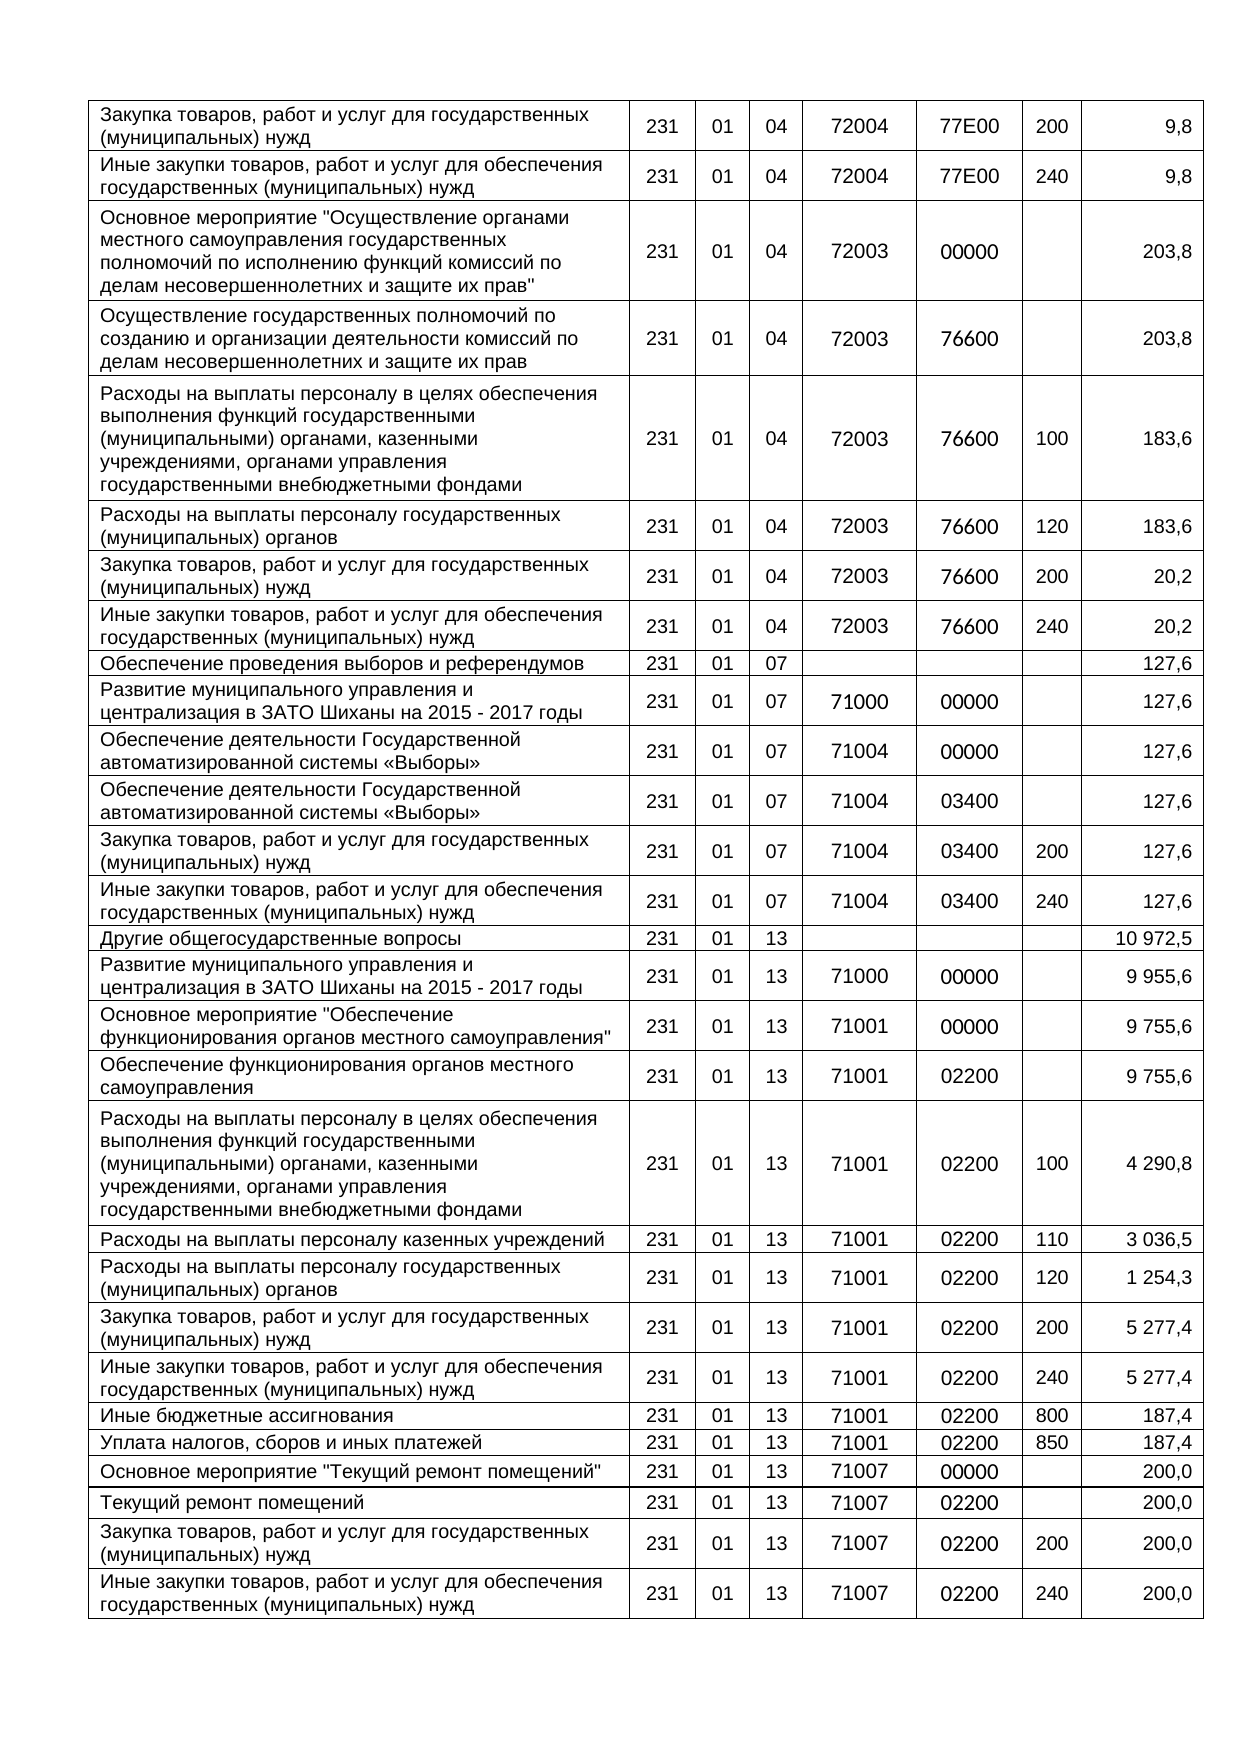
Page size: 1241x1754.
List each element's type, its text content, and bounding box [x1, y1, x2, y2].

table_cell 01 [696, 951, 749, 1000]
table_cell 71007 [803, 1456, 916, 1486]
table_cell 127,6 [1082, 826, 1203, 875]
table_cell 01 [696, 1519, 749, 1568]
table_cell 01 [696, 1051, 749, 1100]
table_cell 4 290,8 [1082, 1101, 1203, 1225]
table_cell 01 [696, 651, 749, 675]
table_cell 01 [696, 726, 749, 775]
table_cell 02200 [917, 1430, 1022, 1455]
table_cell 183,6 [1082, 376, 1203, 500]
table_cell [803, 926, 916, 950]
table_cell [1023, 1456, 1081, 1486]
table_cell 20,2 [1082, 551, 1203, 600]
table_cell 9,8 [1082, 101, 1203, 150]
table_cell 71000 [803, 951, 916, 1000]
table_cell 231 [630, 1303, 695, 1352]
table_cell 13 [750, 1488, 802, 1518]
table_cell 120 [1023, 1253, 1081, 1302]
table_cell Иные закупки товаров, работ и услуг для обеспечения государственных (муниципальных) нужд [89, 151, 629, 200]
table_cell 01 [696, 551, 749, 600]
table_cell 04 [750, 301, 802, 375]
table_cell 13 [750, 1101, 802, 1225]
table_cell 04 [750, 501, 802, 550]
table_cell Расходы на выплаты персоналу казенных учреждений [89, 1226, 629, 1252]
table_cell 183,6 [1082, 501, 1203, 550]
table_cell 231 [630, 651, 695, 675]
table_cell 71001 [803, 1403, 916, 1428]
table_cell 231 [630, 376, 695, 500]
table_cell 231 [630, 1226, 695, 1252]
table_cell 13 [750, 1001, 802, 1050]
table_cell 01 [696, 376, 749, 500]
table_cell 127,6 [1082, 676, 1203, 725]
table_cell [1023, 1488, 1081, 1518]
table_cell 76600 [917, 551, 1022, 600]
table_cell 01 [696, 1403, 749, 1428]
table_cell 1 254,3 [1082, 1253, 1203, 1302]
table_cell 187,4 [1082, 1403, 1203, 1428]
table_cell 13 [750, 1403, 802, 1428]
table_cell 231 [630, 601, 695, 650]
table_cell Иные бюджетные ассигнования [89, 1403, 629, 1428]
table_cell 9 955,6 [1082, 951, 1203, 1000]
table_cell 13 [750, 1303, 802, 1352]
table_cell 02200 [917, 1403, 1022, 1428]
table_cell 71001 [803, 1303, 916, 1352]
table_cell 71001 [803, 1253, 916, 1302]
table_cell 01 [696, 1101, 749, 1225]
table_cell 13 [750, 1430, 802, 1455]
table_cell 02200 [917, 1519, 1022, 1568]
table_cell 03400 [917, 826, 1022, 875]
table_cell 71000 [803, 676, 916, 725]
table_cell 231 [630, 1101, 695, 1225]
table_cell 13 [750, 951, 802, 1000]
table_cell 07 [750, 876, 802, 925]
table_cell 231 [630, 826, 695, 875]
table_cell 04 [750, 201, 802, 300]
table_cell 71001 [803, 1430, 916, 1455]
table_cell Обеспечение деятельности Государственной автоматизированной системы «Выборы» [89, 726, 629, 775]
table_cell 71001 [803, 1051, 916, 1100]
table_cell 231 [630, 1569, 695, 1618]
table_cell 71001 [803, 1226, 916, 1252]
table_cell 01 [696, 1253, 749, 1302]
table_cell 200,0 [1082, 1569, 1203, 1618]
table_cell 76600 [917, 501, 1022, 550]
table_cell 04 [750, 101, 802, 150]
table_cell Текущий ремонт помещений [89, 1488, 629, 1518]
table_cell 13 [750, 1051, 802, 1100]
table_cell 02200 [917, 1353, 1022, 1402]
table_cell Иные закупки товаров, работ и услуг для обеспечения государственных (муниципальных) нужд [89, 601, 629, 650]
table_cell 100 [1023, 376, 1081, 500]
table_cell 200 [1023, 826, 1081, 875]
table_cell [917, 926, 1022, 950]
table_cell 850 [1023, 1430, 1081, 1455]
table_cell 13 [750, 926, 802, 950]
table_cell 03400 [917, 876, 1022, 925]
table_cell 01 [696, 501, 749, 550]
table_cell 231 [630, 926, 695, 950]
table_cell [1023, 1051, 1081, 1100]
table_cell 04 [750, 151, 802, 200]
table_cell 00000 [917, 676, 1022, 725]
table_cell 01 [696, 1430, 749, 1455]
table_cell 01 [696, 1488, 749, 1518]
table_cell 13 [750, 1456, 802, 1486]
table_cell 240 [1023, 1569, 1081, 1618]
table_cell 231 [630, 776, 695, 825]
table_cell 71004 [803, 826, 916, 875]
table_cell Основное мероприятие "Обеспечение функционирования органов местного самоуправления" [89, 1001, 629, 1050]
table_cell [1023, 726, 1081, 775]
table_cell 231 [630, 876, 695, 925]
table_cell Закупка товаров, работ и услуг для государственных (муниципальных) нужд [89, 101, 629, 150]
table_cell 01 [696, 776, 749, 825]
table_cell 231 [630, 1456, 695, 1486]
table_cell 240 [1023, 876, 1081, 925]
table_cell 231 [630, 1430, 695, 1455]
table_cell 71007 [803, 1569, 916, 1618]
table_cell 02200 [917, 1303, 1022, 1352]
table_cell 01 [696, 1456, 749, 1486]
table_cell 00000 [917, 726, 1022, 775]
table_cell 76600 [917, 601, 1022, 650]
table_cell Иные закупки товаров, работ и услуг для обеспечения государственных (муниципальных) нужд [89, 1353, 629, 1402]
table_cell 01 [696, 201, 749, 300]
table_cell 72003 [803, 301, 916, 375]
table_cell 200,0 [1082, 1456, 1203, 1486]
table_cell Осуществление государственных полномочий по созданию и организации деятельности комиссий по делам несовершеннолетних и защите их прав [89, 301, 629, 375]
table_cell 13 [750, 1353, 802, 1402]
table_cell 9,8 [1082, 151, 1203, 200]
table_cell 110 [1023, 1226, 1081, 1252]
table_cell 71004 [803, 776, 916, 825]
table_cell 200 [1023, 101, 1081, 150]
table_cell 02200 [917, 1488, 1022, 1518]
table_cell 127,6 [1082, 726, 1203, 775]
table_cell 127,6 [1082, 876, 1203, 925]
table_cell 01 [696, 1001, 749, 1050]
table_cell 13 [750, 1253, 802, 1302]
table_cell 71004 [803, 726, 916, 775]
table_cell 01 [696, 876, 749, 925]
table_cell 13 [750, 1226, 802, 1252]
table_cell 100 [1023, 1101, 1081, 1225]
table_cell Обеспечение деятельности Государственной автоматизированной системы «Выборы» [89, 776, 629, 825]
table_cell 231 [630, 1253, 695, 1302]
table_cell 231 [630, 726, 695, 775]
table_cell Закупка товаров, работ и услуг для государственных (муниципальных) нужд [89, 826, 629, 875]
table_cell 231 [630, 1001, 695, 1050]
table_cell [1023, 1001, 1081, 1050]
table_cell [803, 651, 916, 675]
table_cell 800 [1023, 1403, 1081, 1428]
table_cell 200 [1023, 1519, 1081, 1568]
table_cell 07 [750, 651, 802, 675]
table_cell 127,6 [1082, 776, 1203, 825]
table_cell 77Е00 [917, 101, 1022, 150]
table_cell [1023, 201, 1081, 300]
table_cell 01 [696, 151, 749, 200]
table_cell Иные закупки товаров, работ и услуг для обеспечения государственных (муниципальных) нужд [89, 876, 629, 925]
table_cell 02200 [917, 1253, 1022, 1302]
table_cell Иные закупки товаров, работ и услуг для обеспечения государственных (муниципальных) нужд [89, 1569, 629, 1618]
table_cell 72004 [803, 101, 916, 150]
table_cell 200,0 [1082, 1488, 1203, 1518]
table_cell [1023, 651, 1081, 675]
table_cell 3 036,5 [1082, 1226, 1203, 1252]
table_cell 231 [630, 1051, 695, 1100]
table_cell 10 972,5 [1082, 926, 1203, 950]
table_cell 04 [750, 601, 802, 650]
table_cell 203,8 [1082, 201, 1203, 300]
table_cell 71001 [803, 1101, 916, 1225]
table_cell 9 755,6 [1082, 1001, 1203, 1050]
table_cell 01 [696, 1353, 749, 1402]
table_cell Другие общегосударственные вопросы [89, 926, 629, 950]
table_cell 00000 [917, 1001, 1022, 1050]
table_cell Закупка товаров, работ и услуг для государственных (муниципальных) нужд [89, 1303, 629, 1352]
table_cell Расходы на выплаты персоналу государственных (муниципальных) органов [89, 501, 629, 550]
table_cell [917, 651, 1022, 675]
table_cell 07 [750, 826, 802, 875]
table_cell [1023, 676, 1081, 725]
table_cell Закупка товаров, работ и услуг для государственных (муниципальных) нужд [89, 551, 629, 600]
table_cell 72003 [803, 501, 916, 550]
table_cell 200 [1023, 1303, 1081, 1352]
table_cell 231 [630, 1488, 695, 1518]
table_cell 13 [750, 1519, 802, 1568]
table_cell [1023, 926, 1081, 950]
table_cell 04 [750, 551, 802, 600]
table_cell 02200 [917, 1101, 1022, 1225]
table_cell 231 [630, 676, 695, 725]
table_cell 04 [750, 376, 802, 500]
table_cell 200 [1023, 551, 1081, 600]
table_cell 231 [630, 501, 695, 550]
table_cell Основное мероприятие "Текущий ремонт помещений" [89, 1456, 629, 1486]
table_cell 231 [630, 151, 695, 200]
table_cell 9 755,6 [1082, 1051, 1203, 1100]
table_cell 07 [750, 676, 802, 725]
table_cell 72003 [803, 551, 916, 600]
table_cell [1023, 951, 1081, 1000]
table_cell 07 [750, 776, 802, 825]
table_cell 01 [696, 101, 749, 150]
table_cell 00000 [917, 1456, 1022, 1486]
table_cell 231 [630, 1353, 695, 1402]
table_cell 76600 [917, 376, 1022, 500]
table_cell Уплата налогов, сборов и иных платежей [89, 1430, 629, 1455]
table_cell 02200 [917, 1569, 1022, 1618]
table_cell 71004 [803, 876, 916, 925]
table_cell 77Е00 [917, 151, 1022, 200]
table_cell Закупка товаров, работ и услуг для государственных (муниципальных) нужд [89, 1519, 629, 1568]
table_cell 20,2 [1082, 601, 1203, 650]
table_cell 5 277,4 [1082, 1353, 1203, 1402]
table_cell 72004 [803, 151, 916, 200]
table_cell [1023, 301, 1081, 375]
table_cell 240 [1023, 601, 1081, 650]
table_cell Основное мероприятие "Осуществление органами местного самоуправления государственных полномочий по исполнению функций комиссий по делам несовершеннолетних и защите их прав" [89, 201, 629, 300]
table_cell 231 [630, 201, 695, 300]
table_cell 72003 [803, 376, 916, 500]
table_cell Обеспечение функционирования органов местного самоуправления [89, 1051, 629, 1100]
table_cell 5 277,4 [1082, 1303, 1203, 1352]
table_cell 127,6 [1082, 651, 1203, 675]
table_cell 01 [696, 301, 749, 375]
table_cell 76600 [917, 301, 1022, 375]
table_cell 01 [696, 601, 749, 650]
table_cell 01 [696, 1226, 749, 1252]
table_cell 01 [696, 676, 749, 725]
table_cell 231 [630, 551, 695, 600]
table_cell 231 [630, 1403, 695, 1428]
table_cell 01 [696, 926, 749, 950]
table_cell Развитие муниципального управления и централизация в ЗАТО Шиханы на 2015 - 2017 годы [89, 676, 629, 725]
table_cell 203,8 [1082, 301, 1203, 375]
table_cell 240 [1023, 1353, 1081, 1402]
table_cell 72003 [803, 601, 916, 650]
table_cell 01 [696, 1303, 749, 1352]
table_cell 02200 [917, 1051, 1022, 1100]
table_cell 72003 [803, 201, 916, 300]
table_cell 13 [750, 1569, 802, 1618]
table_cell 00000 [917, 201, 1022, 300]
table_cell 120 [1023, 501, 1081, 550]
table_cell 231 [630, 101, 695, 150]
table_cell 231 [630, 301, 695, 375]
table_cell 07 [750, 726, 802, 775]
table_cell 01 [696, 1569, 749, 1618]
table_cell Развитие муниципального управления и централизация в ЗАТО Шиханы на 2015 - 2017 годы [89, 951, 629, 1000]
table_cell 71001 [803, 1001, 916, 1050]
table_cell 187,4 [1082, 1430, 1203, 1455]
table_cell 240 [1023, 151, 1081, 200]
table_cell Расходы на выплаты персоналу государственных (муниципальных) органов [89, 1253, 629, 1302]
table_cell 200,0 [1082, 1519, 1203, 1568]
table_cell 231 [630, 951, 695, 1000]
table_cell 71001 [803, 1353, 916, 1402]
table_cell [1023, 776, 1081, 825]
table_cell 00000 [917, 951, 1022, 1000]
table_cell 71007 [803, 1519, 916, 1568]
table_cell 03400 [917, 776, 1022, 825]
table_cell 01 [696, 826, 749, 875]
table_cell Обеспечение проведения выборов и референдумов [89, 651, 629, 675]
table_cell 231 [630, 1519, 695, 1568]
table_cell 71007 [803, 1488, 916, 1518]
table_cell 02200 [917, 1226, 1022, 1252]
